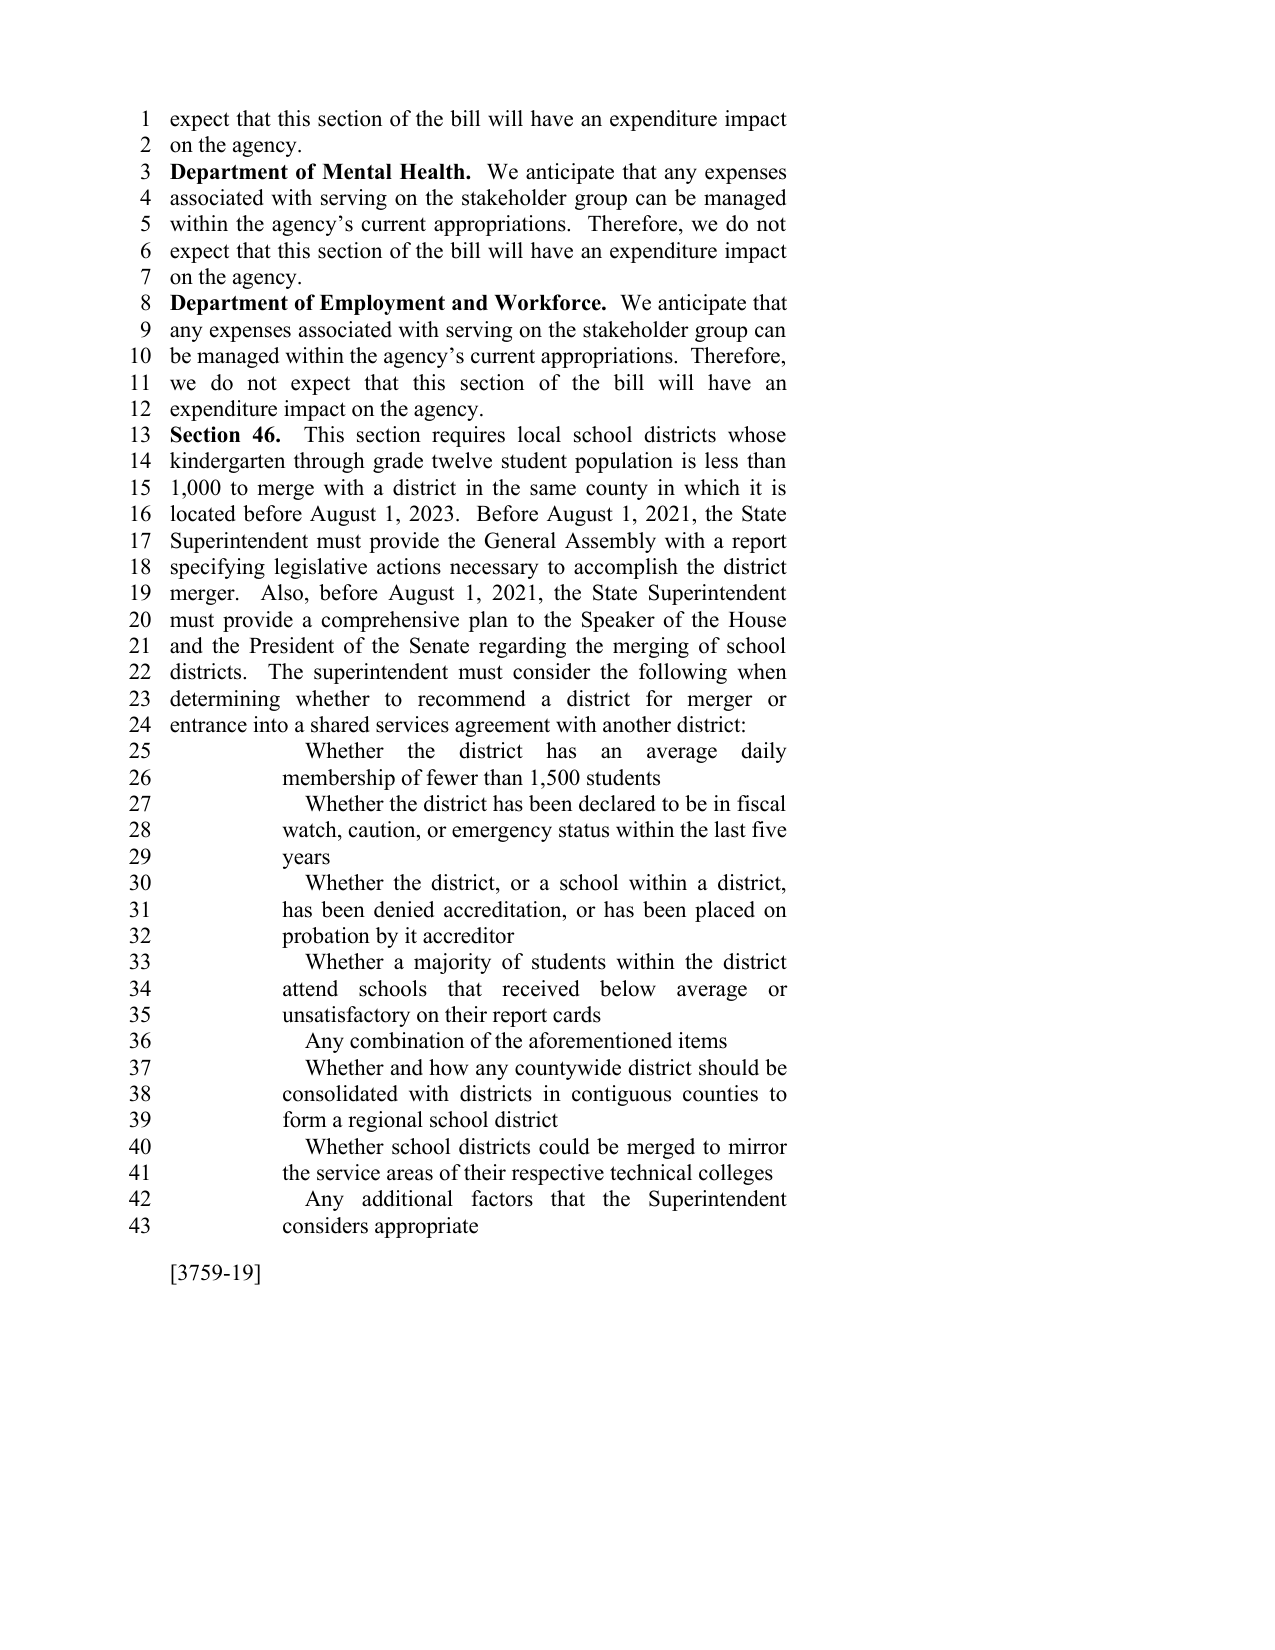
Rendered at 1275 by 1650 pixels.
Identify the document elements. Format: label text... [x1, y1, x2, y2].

text Whether the district has been declared to be in fiscal watch, caution, or emergency status within the last five years [282, 790, 787, 869]
text Any additional factors that the Superintendent considers appropriate [282, 1186, 787, 1238]
text Whether and how any countywide district should be consolidated with districts in contiguous counties to form a regional school district [282, 1054, 787, 1133]
text Section 46. This section requires local school districts whose kindergarten through grade twelve student population is less than 1,000 to merge with a district in the same county in which it is located before August 1, 2023. Before August 1, 2021, the State Superintendent must provide the General Assembly with a report specifying legislative actions necessary to accomplish the district merger. Also, before August 1, 2021, the State Superintendent must provide a comprehensive plan to the Speaker of the House and the President of the Senate regarding the merging of school districts. The superintendent must consider the following when determining whether to recommend a district for merger or entrance into a shared services agreement with another district: [169, 421, 787, 737]
text Department of Mental Health. We anticipate that any expenses associated with serving on the stakeholder group can be managed within the agency’s current appropriations. Therefore, we do not expect that this section of the bill will have an expenditure impact on the agency. [169, 158, 787, 289]
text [169, 105, 787, 158]
text Whether the district has an average daily membership of fewer than 1,500 students [282, 737, 787, 790]
text Whether school districts could be merged to mirror the service areas of their respective technical colleges [282, 1133, 787, 1186]
text Whether the district, or a school within a district, has been denied accreditation, or has been placed on probation by it accreditor [282, 869, 787, 948]
text Any combination of the aforementioned items [282, 1027, 787, 1054]
text Department of Employment and Workforce. We anticipate that any expenses associated with serving on the stakeholder group can be managed within the agency’s current appropriations. Therefore, we do not expect that this section of the bill will have an expenditure impact on the agency. [169, 289, 787, 421]
text Whether a majority of students within the district attend schools that received below average or unsatisfactory on their report cards [282, 948, 787, 1027]
